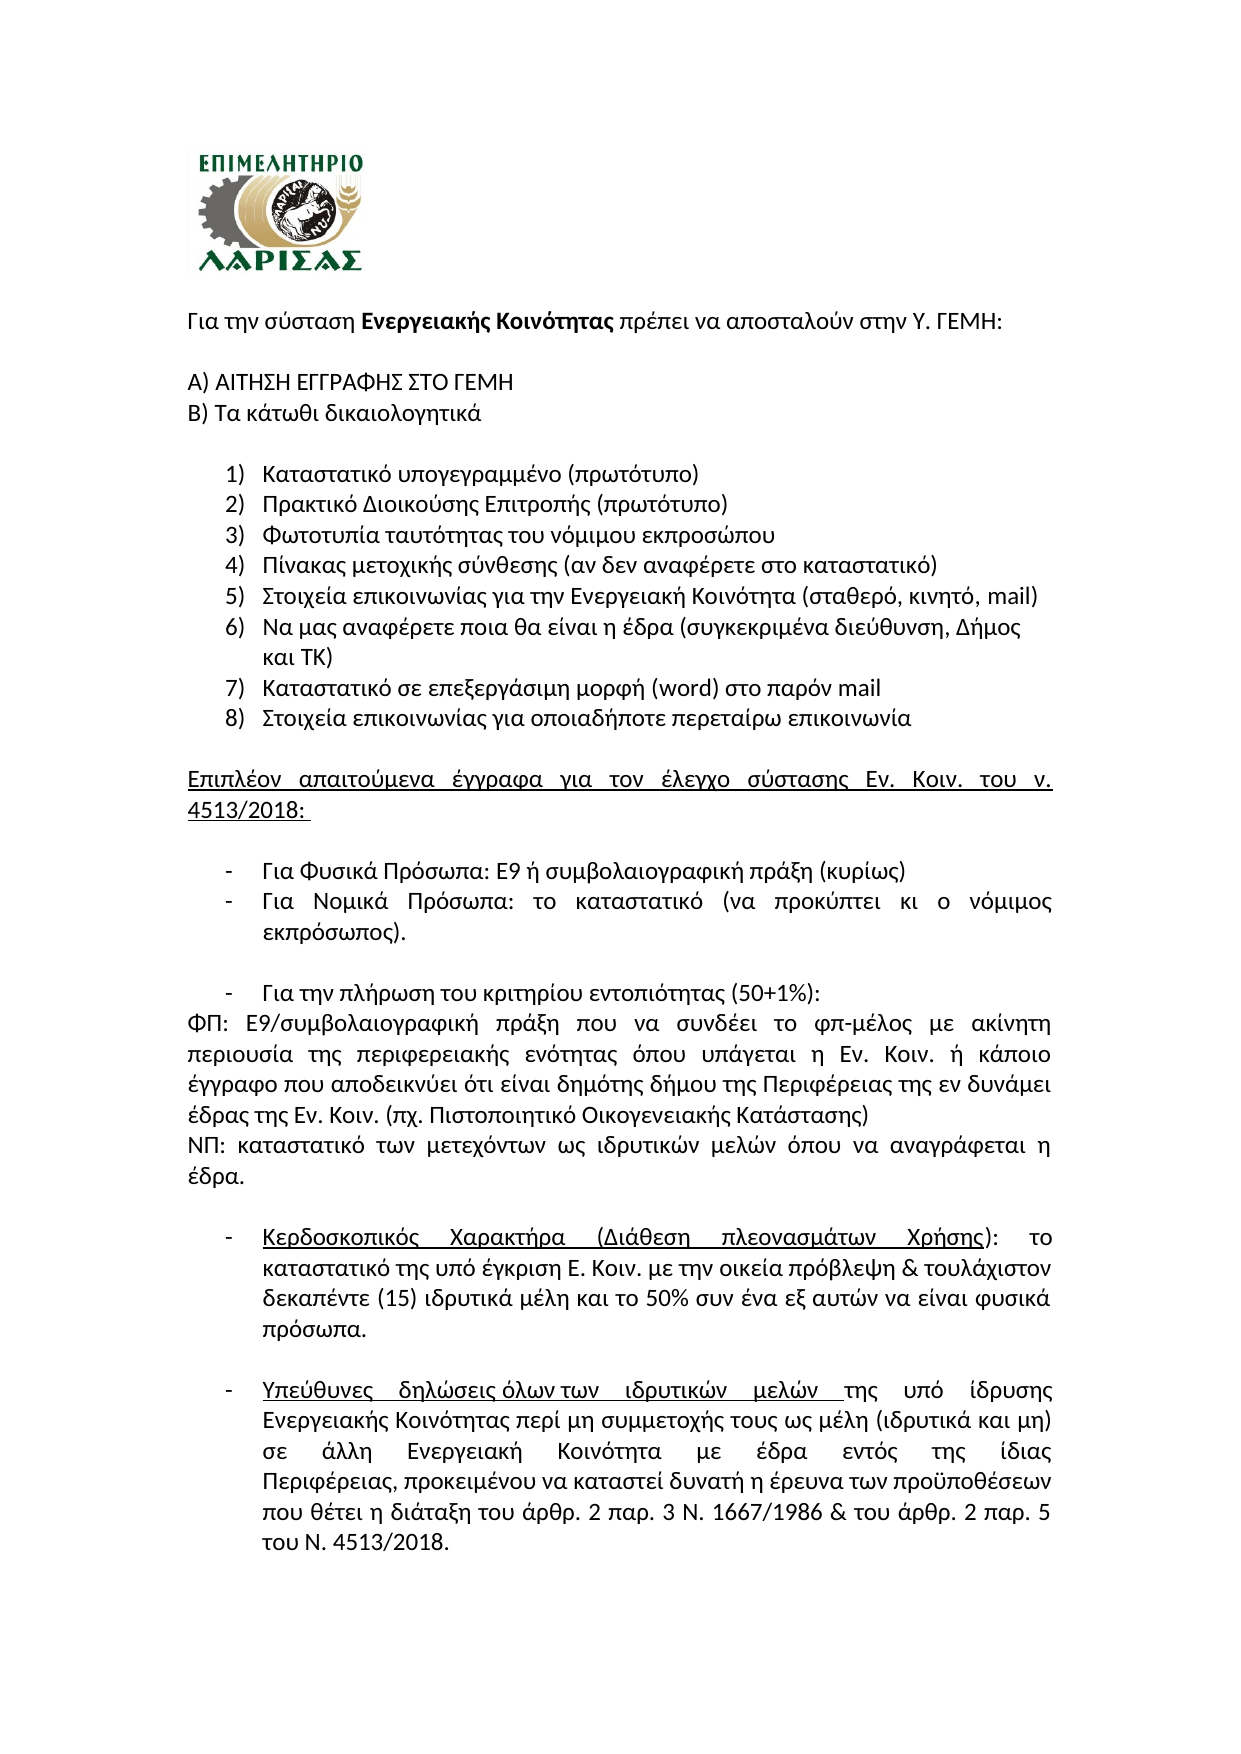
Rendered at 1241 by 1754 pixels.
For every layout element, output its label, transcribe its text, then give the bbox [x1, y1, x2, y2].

list Να μας αναφέρετε ποια θα είναι η έδρα (συγκεκριμένα διεύθυνση, Δήμος και ΤΚ) [225, 611, 1053, 672]
list Καταστατικό σε επεξεργάσιμη μορφή (word) στο παρόν mail [225, 672, 1053, 702]
list Στοιχεία επικοινωνίας για την Ενεργειακή Κοινότητα (σταθερό, κινητό, mail) [225, 580, 1053, 611]
text Για την σύσταση Ενεργειακής Κοινότητας πρέπει να αποσταλούν στην Υ. ΓΕΜΗ: [187, 306, 1053, 336]
list Καταστατικό υπογεγραμμένο (πρωτότυπο) [225, 458, 1053, 489]
text ΝΠ: καταστατικό των μετεχόντων ως ιδρυτικών μελών όπου να αναγράφεται η έδρα. [187, 1129, 1053, 1191]
list Υπεύθυνες δηλώσεις όλων των ιδρυτικών μελών της υπό ίδρυσης Ενεργειακής Κοινότητας περί μη συμμετοχής τους ως μέλη (ιδρυτικά και μη) σε άλλη Ενεργειακή Κοινότητα με έδρα εντός της ίδιας Περιφέρειας, προκειμένου να καταστεί δυνατή η έρευνα των προϋποθέσεων που θέτει η διάταξη του άρθρ. 2 παρ. 3 Ν. 1667/1986 & του άρθρ. 2 παρ. 5 του Ν. 4513/2018. [225, 1374, 1053, 1557]
list Για Φυσικά Πρόσωπα: Ε9 ή συμβολαιογραφική πράξη (κυρίως) [225, 855, 1053, 885]
text ΦΠ: Ε9/συμβολαιογραφική πράξη που να συνδέει το φπ-μέλος με ακίνητη περιουσία της περιφερειακής ενότητας όπου υπάγεται η Εν. Κοιν. ή κάποιο έγγραφο που αποδεικνύει ότι είναι δημότης δήμου της Περιφέρειας της εν δυνάμει έδρας της Εν. Κοιν. (πχ. Πιστοποιητικό Οικογενειακής Κατάστασης) [187, 1007, 1053, 1129]
picture [187, 150, 373, 275]
text Α) ΑΙΤΗΣΗ ΕΓΓΡΑΦΗΣ ΣΤΟ ΓΕΜΗ [187, 367, 1053, 397]
list Για Νομικά Πρόσωπα: το καταστατικό (να προκύπτει κι ο νόμιμος εκπρόσωπος). [225, 885, 1053, 946]
list Κερδοσκοπικός Χαρακτήρα (Διάθεση πλεονασμάτων Χρήσης): το καταστατικό της υπό έγκριση Ε. Κοιν. με την οικεία πρόβλεψη & τουλάχιστον δεκαπέντε (15) ιδρυτικά μέλη και το 50% συν ένα εξ αυτών να είναι φυσικά πρόσωπα. [225, 1221, 1053, 1343]
list Για την πλήρωση του κριτηρίου εντοπιότητας (50+1%): [225, 977, 1053, 1007]
list Πρακτικό Διοικούσης Επιτροπής (πρωτότυπο) [225, 489, 1053, 519]
text Επιπλέον απαιτούμενα έγγραφα για τον έλεγχο σύστασης Εν. Κοιν. του ν. 4513/2018: [187, 763, 1053, 789]
text Επιπλέον απαιτούμενα έγγραφα για τον έλεγχο σύστασης Εν. Κοιν. του ν. 4513/2018: [187, 790, 1053, 824]
list Στοιχεία επικοινωνίας για οποιαδήποτε περεταίρω επικοινωνία [225, 702, 1053, 733]
text Β) Τα κάτωθι δικαιολογητικά [187, 397, 1053, 428]
list Φωτοτυπία ταυτότητας του νόμιμου εκπροσώπου [225, 519, 1053, 550]
list Πίνακας μετοχικής σύνθεσης (αν δεν αναφέρετε στο καταστατικό) [225, 550, 1053, 580]
